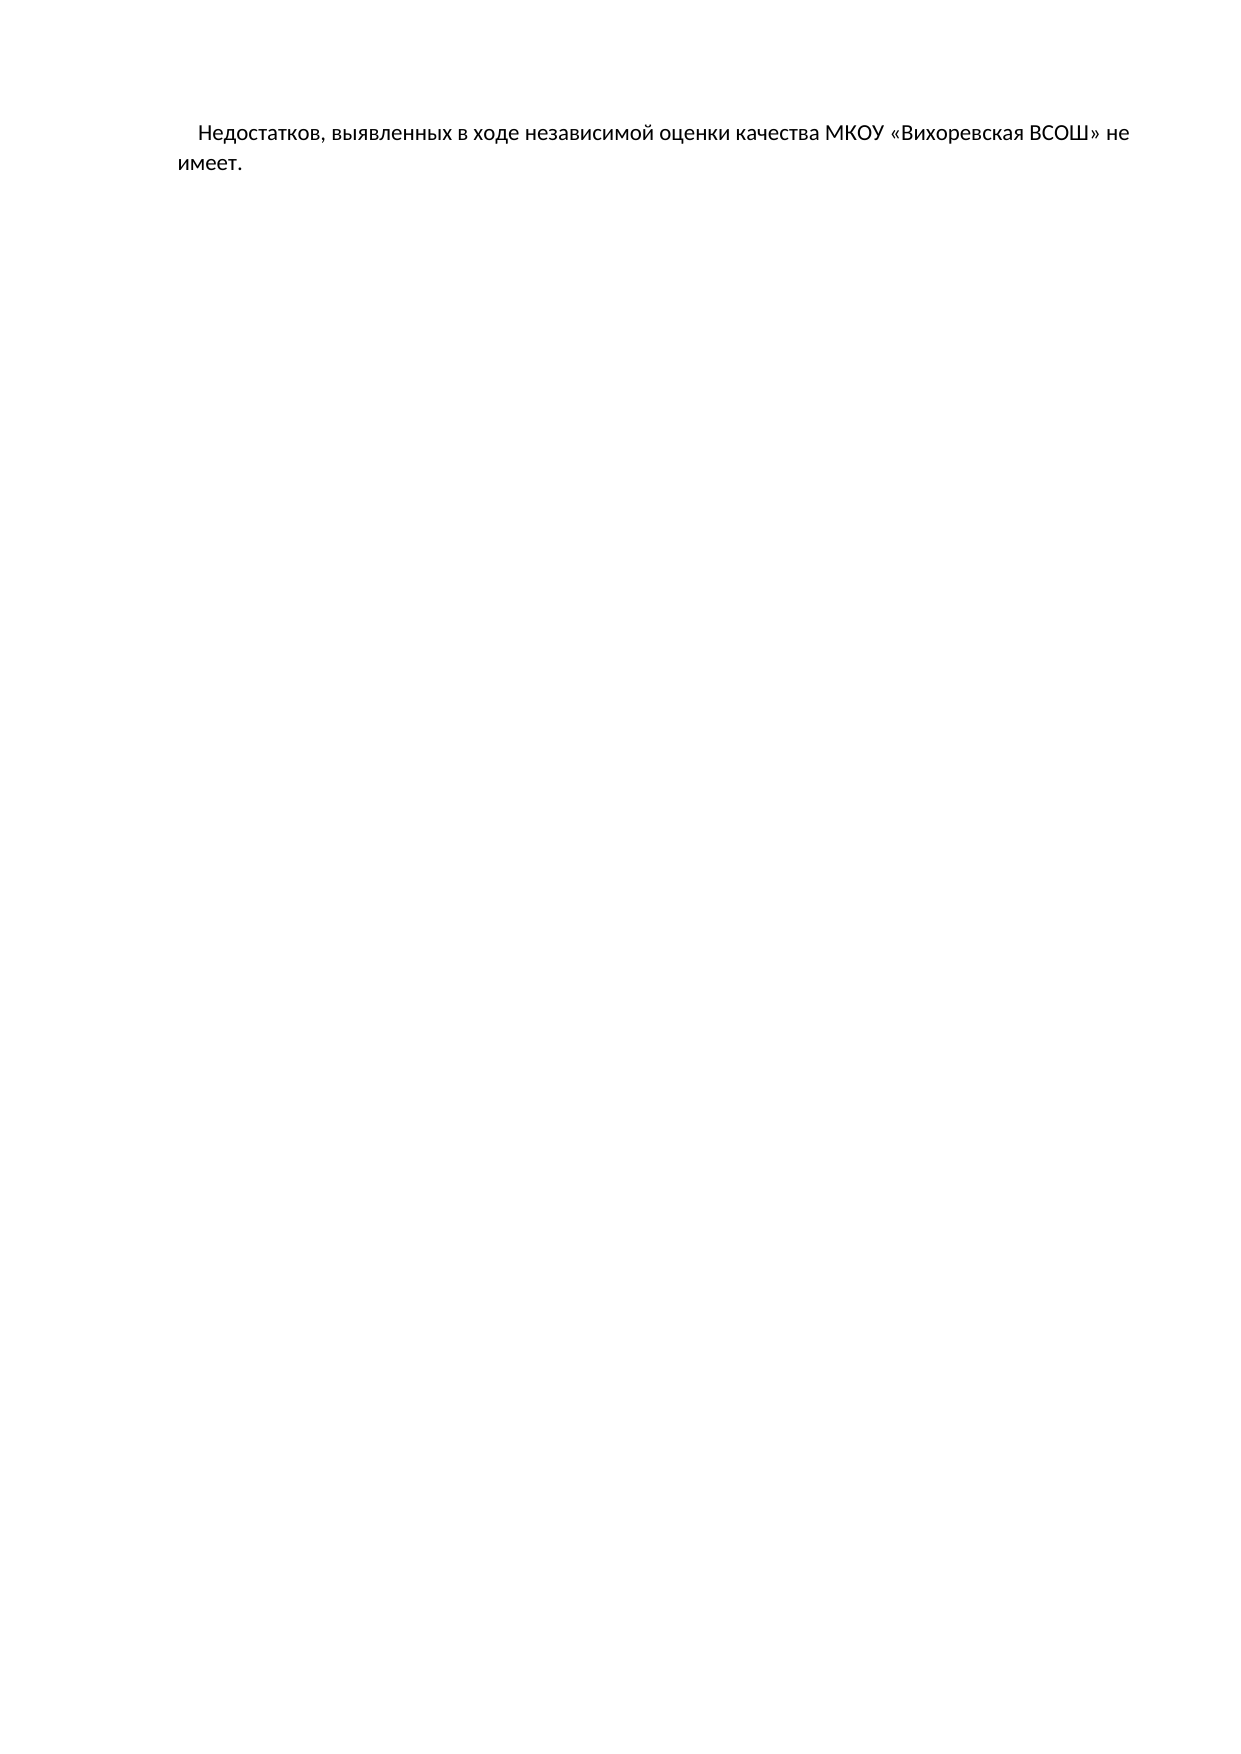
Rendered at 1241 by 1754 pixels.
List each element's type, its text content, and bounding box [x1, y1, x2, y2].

text Недостатков, выявленных в ходе независимой оценки качества МКОУ «Вихоревская ВСОШ» не имеет. [177, 118, 1152, 176]
